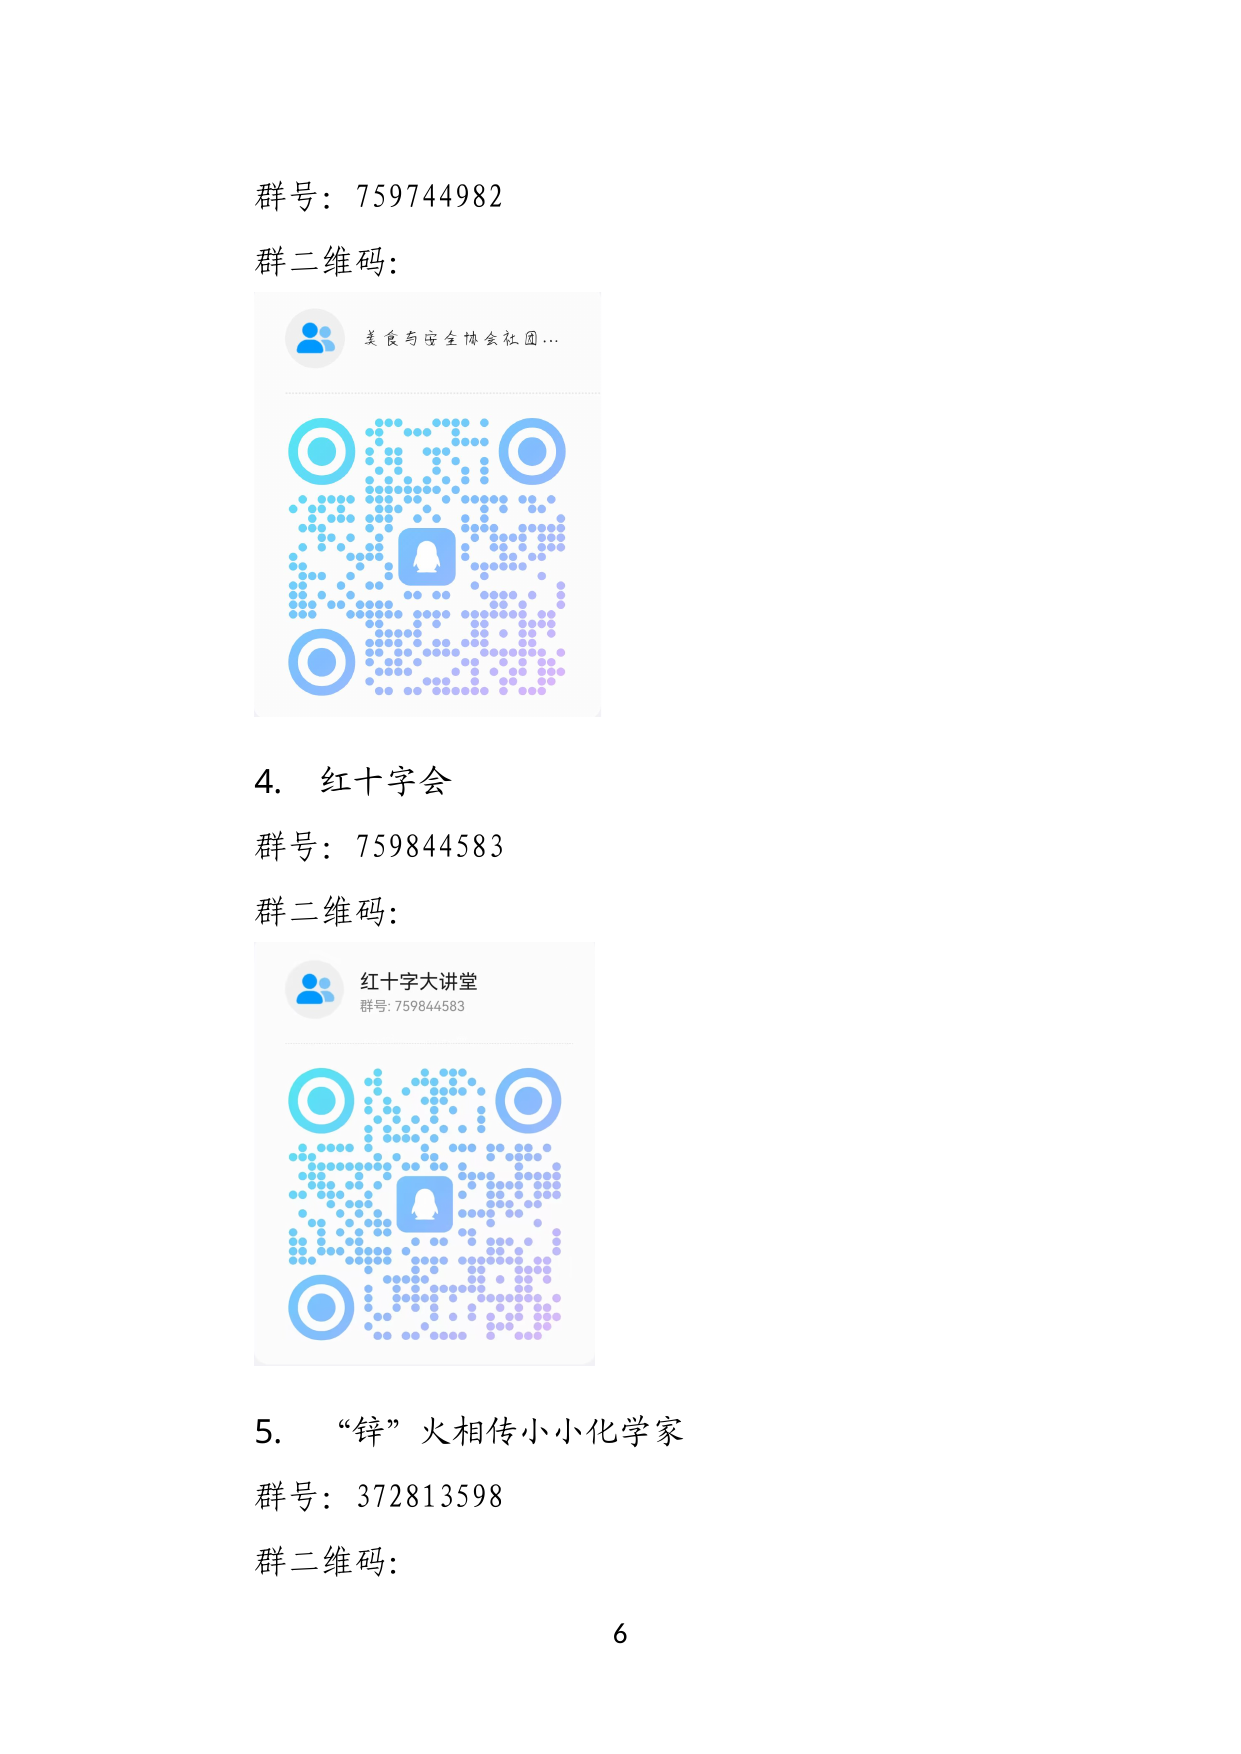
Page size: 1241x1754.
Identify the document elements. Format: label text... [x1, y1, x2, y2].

list 群二维码： [187, 1527, 1053, 1592]
list 群号：372813598 [187, 1462, 1053, 1527]
list “锌”火相传小小化学家 [187, 1397, 1053, 1462]
list 红十字会 [187, 747, 1053, 812]
picture [254, 292, 602, 717]
list 群号：759744982 [187, 162, 1053, 227]
list 群号：759844583 [187, 812, 1053, 877]
list 群二维码： [187, 877, 1053, 942]
list 群二维码： [187, 227, 1053, 292]
picture [254, 942, 595, 1366]
